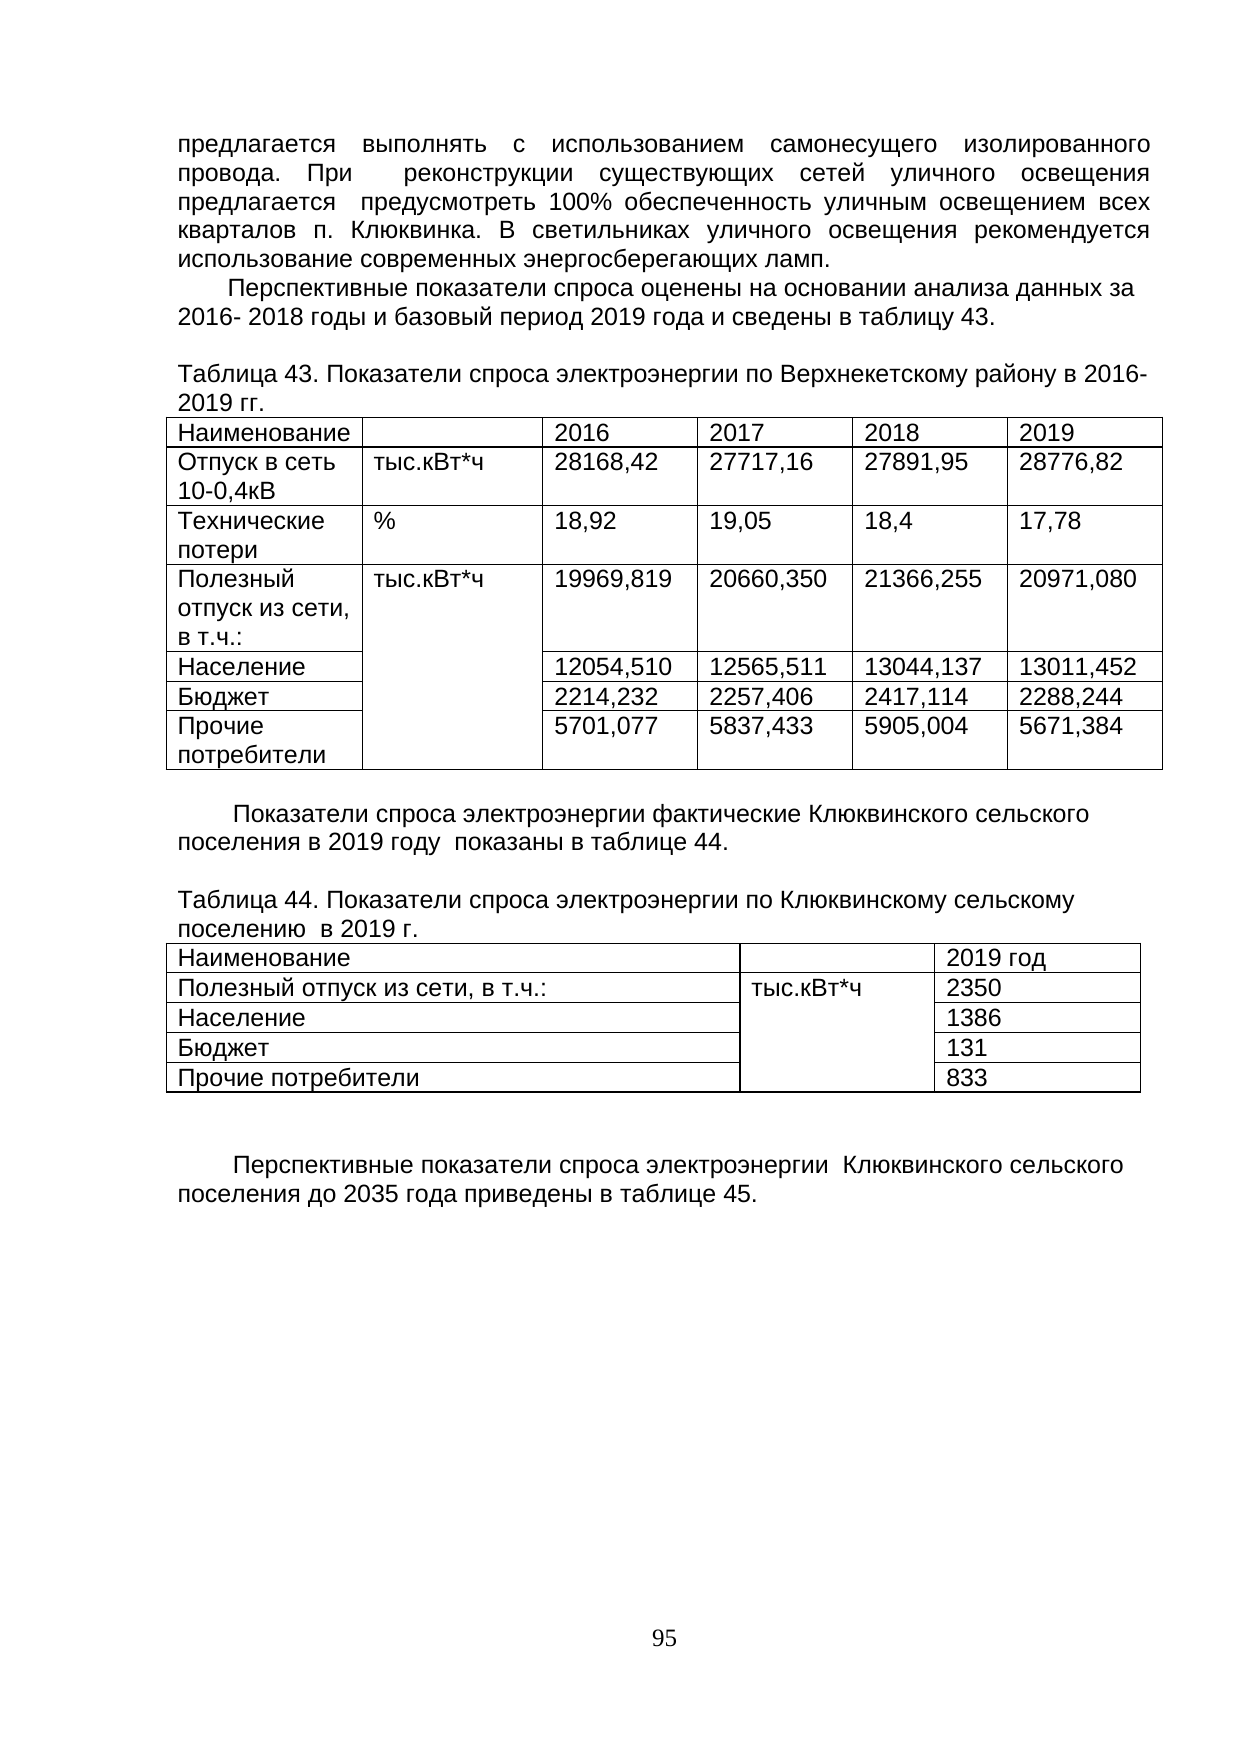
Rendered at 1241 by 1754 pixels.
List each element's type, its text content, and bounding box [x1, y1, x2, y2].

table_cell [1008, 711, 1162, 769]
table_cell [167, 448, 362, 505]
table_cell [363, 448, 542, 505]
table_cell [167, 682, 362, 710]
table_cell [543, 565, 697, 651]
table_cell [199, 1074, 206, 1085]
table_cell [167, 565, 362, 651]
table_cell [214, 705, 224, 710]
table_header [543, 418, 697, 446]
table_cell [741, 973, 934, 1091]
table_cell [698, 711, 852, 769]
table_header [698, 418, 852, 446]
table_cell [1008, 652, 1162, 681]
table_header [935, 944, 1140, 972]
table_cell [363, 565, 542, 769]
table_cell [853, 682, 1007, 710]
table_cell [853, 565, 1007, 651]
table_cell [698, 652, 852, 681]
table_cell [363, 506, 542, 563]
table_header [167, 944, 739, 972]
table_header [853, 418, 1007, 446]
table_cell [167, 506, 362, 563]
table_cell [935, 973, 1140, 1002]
text Перспективные показатели спроса электроэнергии Клюквинского сельского поселения до 2035 года приведены в таблице 45. [177, 1150, 1152, 1207]
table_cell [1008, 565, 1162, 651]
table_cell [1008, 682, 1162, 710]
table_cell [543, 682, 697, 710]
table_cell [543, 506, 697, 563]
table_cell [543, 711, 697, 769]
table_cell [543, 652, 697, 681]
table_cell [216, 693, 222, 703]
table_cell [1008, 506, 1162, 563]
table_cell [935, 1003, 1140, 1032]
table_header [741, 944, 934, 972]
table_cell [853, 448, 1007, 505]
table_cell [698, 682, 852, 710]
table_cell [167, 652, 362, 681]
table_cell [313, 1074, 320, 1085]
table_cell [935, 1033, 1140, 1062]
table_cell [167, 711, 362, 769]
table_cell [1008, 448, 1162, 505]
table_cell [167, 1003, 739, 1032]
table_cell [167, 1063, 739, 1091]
text Таблица 43. Показатели спроса электроэнергии по Верхнекетскому району в 2016-2019 гг. [177, 359, 1152, 417]
text Показатели спроса электроэнергии фактические Клюквинского сельского поселения в 2019 году показаны в таблице 44. [177, 799, 1152, 856]
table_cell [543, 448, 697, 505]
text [177, 129, 1152, 273]
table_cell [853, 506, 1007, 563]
text Таблица 44. Показатели спроса электроэнергии по Клюквинскому сельскому поселению в 2019 г. [177, 885, 1152, 942]
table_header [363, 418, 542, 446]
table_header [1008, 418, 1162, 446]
text Перспективные показатели спроса оценены на основании анализа данных за 2016- 2018 годы и базовый период 2019 года и сведены в таблицу 43. [177, 273, 1152, 330]
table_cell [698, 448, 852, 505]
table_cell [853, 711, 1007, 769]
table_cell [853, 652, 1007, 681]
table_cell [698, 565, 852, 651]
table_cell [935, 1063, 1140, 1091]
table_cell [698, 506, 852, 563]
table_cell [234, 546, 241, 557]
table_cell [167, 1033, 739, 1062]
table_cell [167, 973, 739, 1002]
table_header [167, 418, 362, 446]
